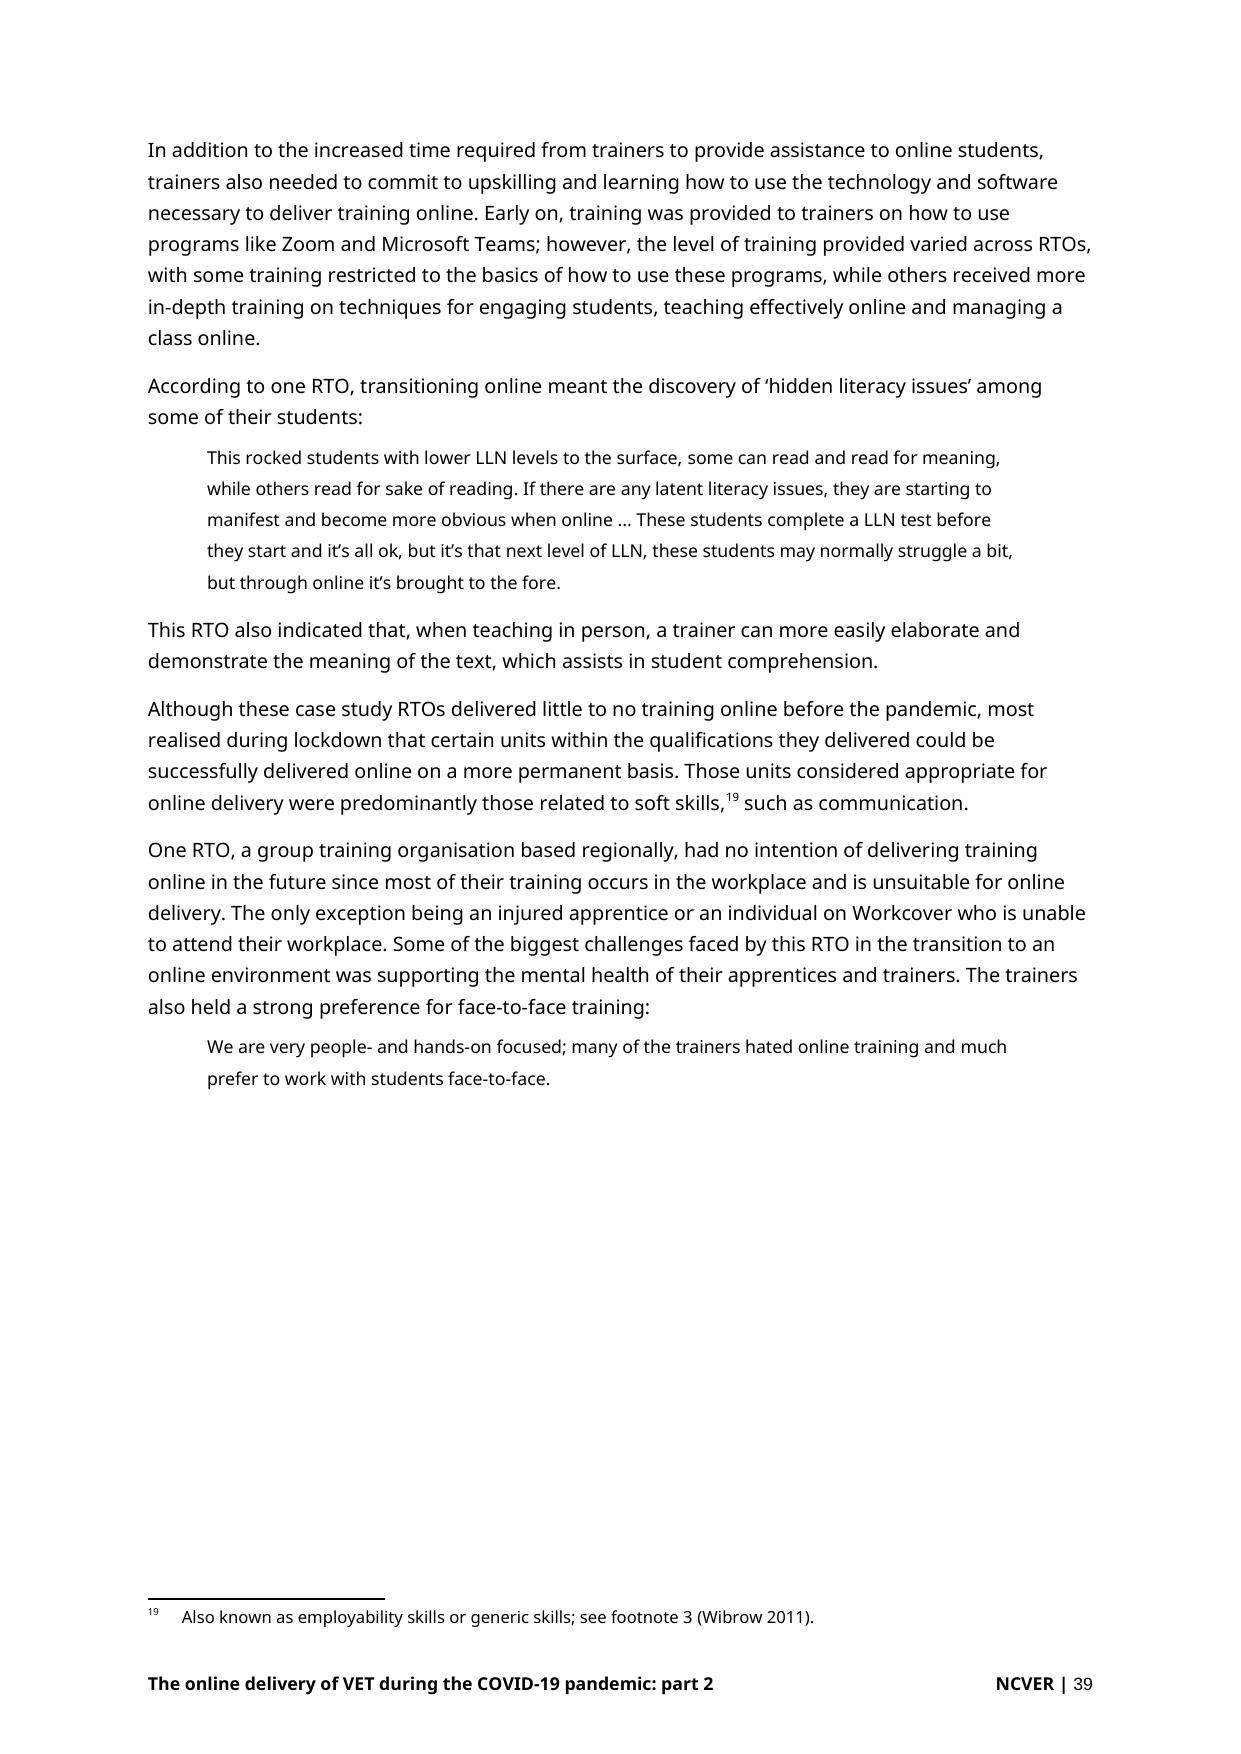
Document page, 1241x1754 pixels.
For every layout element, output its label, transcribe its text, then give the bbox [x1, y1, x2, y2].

text According to one RTO, transitioning online meant the discovery of ‘hidden literacy issues’ among some of their students: [148, 368, 1092, 431]
text One RTO, a group training organisation based regionally, had no intention of delivering training online in the future since most of their training occurs in the workplace and is unsuitable for online delivery. The only exception being an injured apprentice or an individual on Workcover who is unable to attend their workplace. Some of the biggest challenges faced by this RTO in the transition to an online environment was supporting the mental health of their apprentices and trainers. The trainers also held a strong preference for face-to-face training: [148, 833, 1092, 1020]
text This RTO also indicated that, when teaching in person, a trainer can more easily elaborate and demonstrate the meaning of the text, which assists in student comprehension. [148, 612, 1092, 674]
text This rocked students with lower LLN levels to the surface, some can read and read for meaning, while others read for sake of reading. If there are any latent literacy issues, they are starting to manifest and become more obvious when online ... These students complete a LLN test before they start and it’s all ok, but it’s that next level of LLN, these students may normally struggle a bit, but through online it’s brought to the fore. [207, 439, 1024, 595]
text In addition to the increased time required from trainers to provide assistance to online students, trainers also needed to commit to upskilling and learning how to use the technology and software necessary to deliver training online. Early on, training was provided to trainers on how to use programs like Zoom and Microsoft Teams; however, the level of training provided varied across RTOs, with some training restricted to the basics of how to use these programs, while others received more in-depth training on techniques for engaging students, teaching effectively online and managing a class online. [148, 133, 1092, 352]
text Although these case study RTOs delivered little to no training online before the pandemic, most realised during lockdown that certain units within the qualifications they delivered could be successfully delivered online on a more permanent basis. Those units considered appropriate for online delivery were predominantly those related to soft skills, such as communication. [148, 691, 1092, 816]
text We are very people- and hands-on focused; many of the trainers hated online training and much prefer to work with students face-to-face. [207, 1029, 1024, 1091]
